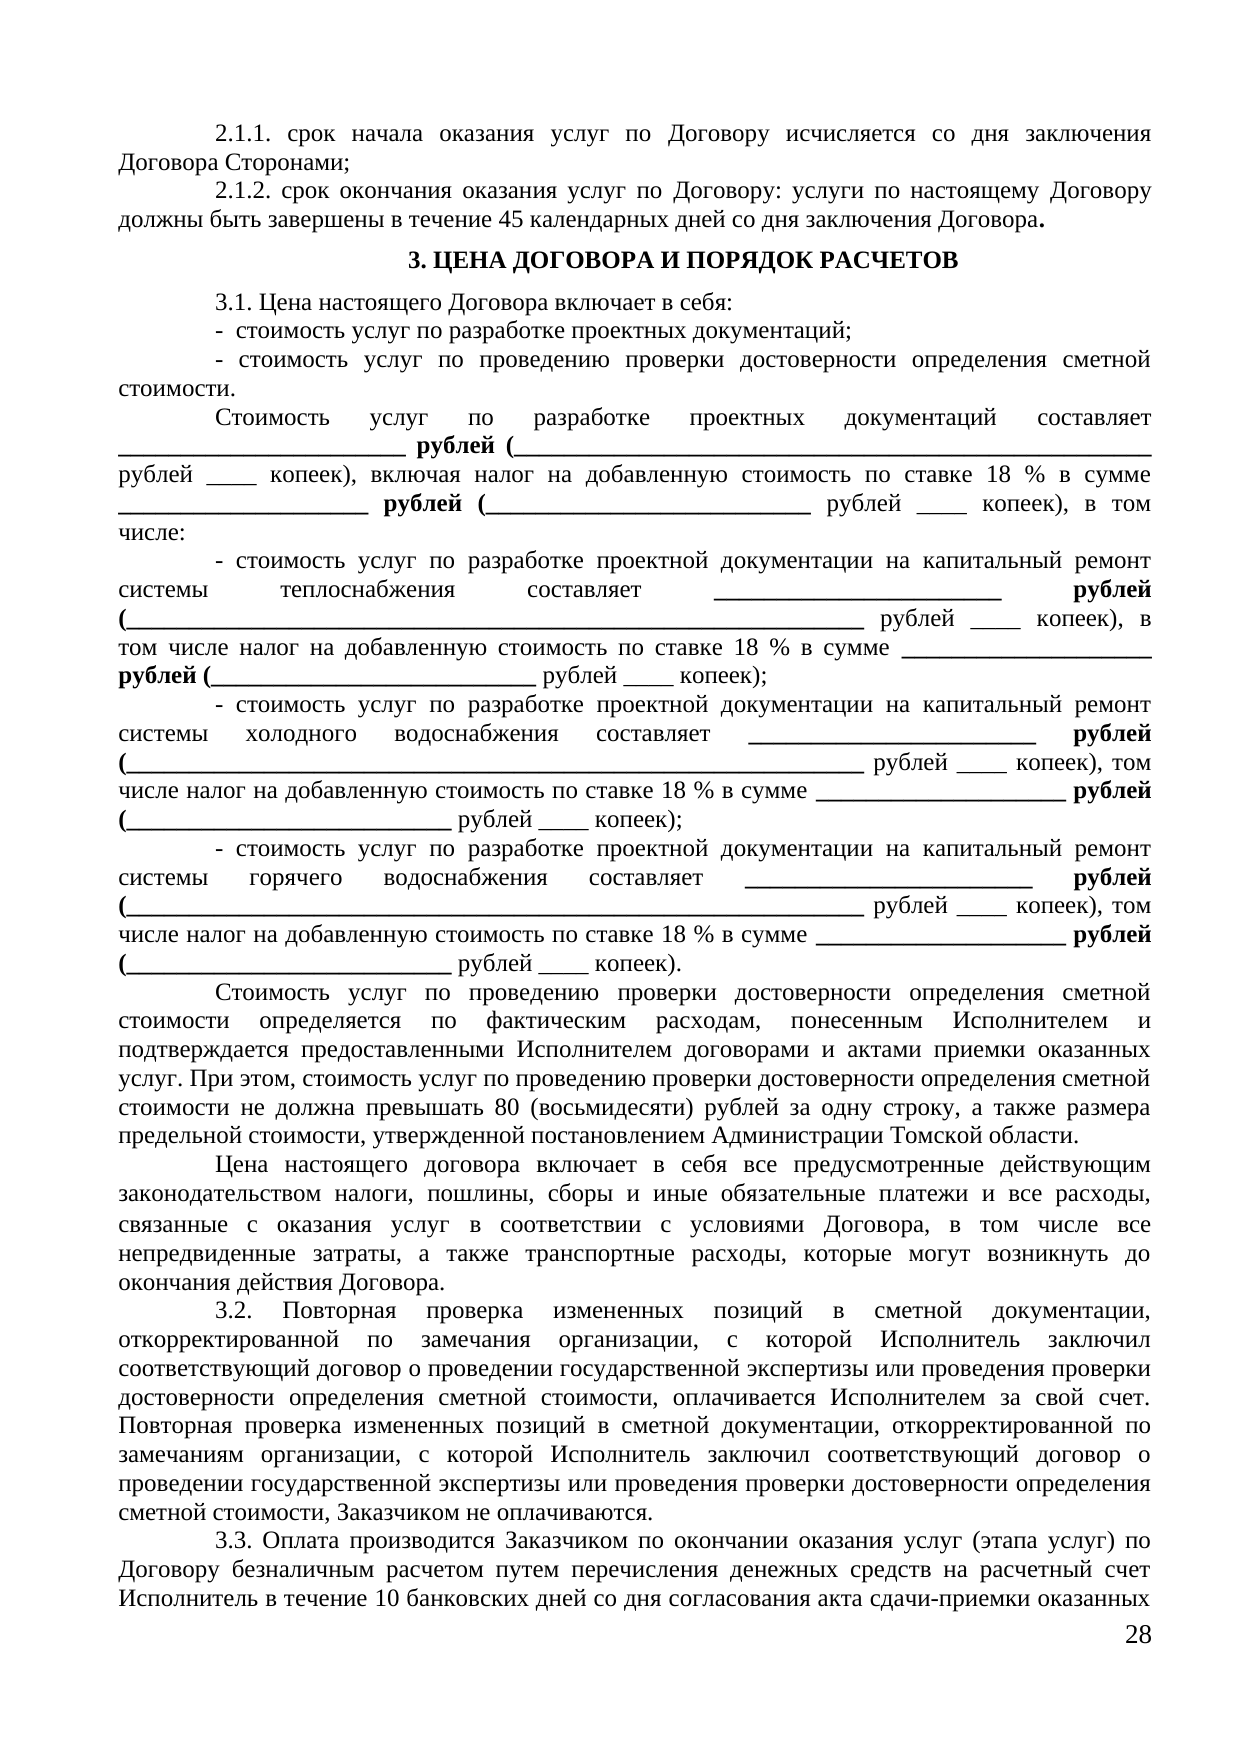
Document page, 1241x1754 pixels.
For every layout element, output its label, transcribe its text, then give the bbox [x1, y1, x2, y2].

text - стоимость услуг по разработке проектных документаций; [118, 316, 1152, 344]
text 3.2. Повторная проверка измененных позиций в сметной документации, откорректированной по замечания организации, с которой Исполнитель заключил соответствующий договор о проведении государственной экспертизы или проведения проверки достоверности определения сметной стоимости, оплачивается Исполнителем за свой счет. Повторная проверка измененных позиций в сметной документации, откорректированной по замечаниям организации, с которой Исполнитель заключил соответствующий договор о проведении государственной экспертизы или проведения проверки достоверности определения сметной стоимости, Заказчиком не оплачиваются. [118, 1296, 1152, 1526]
text 3.1. Цена настоящего Договора включает в себя: [118, 287, 1152, 316]
text - стоимость услуг по проведению проверки достоверности определения сметной стоимости. [118, 344, 1152, 402]
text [118, 1526, 1152, 1612]
text - стоимость услуг по разработке проектной документации на капитальный ремонт системы горячего водоснабжения составляет _______________________ рублей (___________________________________________________________ рублей ____ копеек), том числе налог на добавленную стоимость по ставке 18 % в сумме ____________________ рублей (__________________________ рублей ____ копеек). [118, 833, 1152, 977]
text - стоимость услуг по разработке проектной документации на капитальный ремонт системы холодного водоснабжения составляет _______________________ рублей (___________________________________________________________ рублей ____ копеек), том числе налог на добавленную стоимость по ставке 18 % в сумме ____________________ рублей (__________________________ рублей ____ копеек); [118, 689, 1152, 833]
text - стоимость услуг по разработке проектной документации на капитальный ремонт системы теплоснабжения составляет _______________________ рублей (___________________________________________________________ рублей ____ копеек), в том числе налог на добавленную стоимость по ставке 18 % в сумме ____________________ рублей (__________________________ рублей ____ копеек); [118, 546, 1152, 689]
text Стоимость услуг по проведению проверки достоверности определения сметной стоимости определяется по фактическим расходам, понесенным Исполнителем и подтверждается предоставленными Исполнителем договорами и актами приемки оказанных услуг. При этом, стоимость услуг по проведению проверки достоверности определения сметной стоимости не должна превышать 80 (восьмидесяти) рублей за одну строку, а также размера предельной стоимости, утвержденной постановлением Администрации Томской области. [118, 977, 1152, 1149]
text Цена настоящего договора включает в себя все предусмотренные действующим законодательством налоги, пошлины, сборы и иные обязательные платежи и все расходы, связанные с оказания услуг в соответствии с условиями Договора, в том числе все непредвиденные затраты, а также транспортные расходы, которые могут возникнуть до окончания действия Договора. [118, 1149, 1152, 1296]
text 3. ЦЕНА ДОГОВОРА И ПОРЯДОК РАСЧЕТОВ [118, 246, 1152, 274]
text 2.1.1. срок начала оказания услуг по Договору исчисляется со дня заключения Договора Сторонами; [118, 118, 1152, 176]
text 2.1.2. срок окончания оказания услуг по Договору: услуги по настоящему Договору должны быть завершены в течение 45 календарных дней со дня заключения Договора. [118, 176, 1152, 233]
text Стоимость услуг по разработке проектных документаций составляет _______________________ рублей (___________________________________________________ рублей ____ копеек), включая налог на добавленную стоимость по ставке 18 % в сумме ____________________ рублей (__________________________ рублей ____ копеек), в том числе: [118, 402, 1152, 546]
